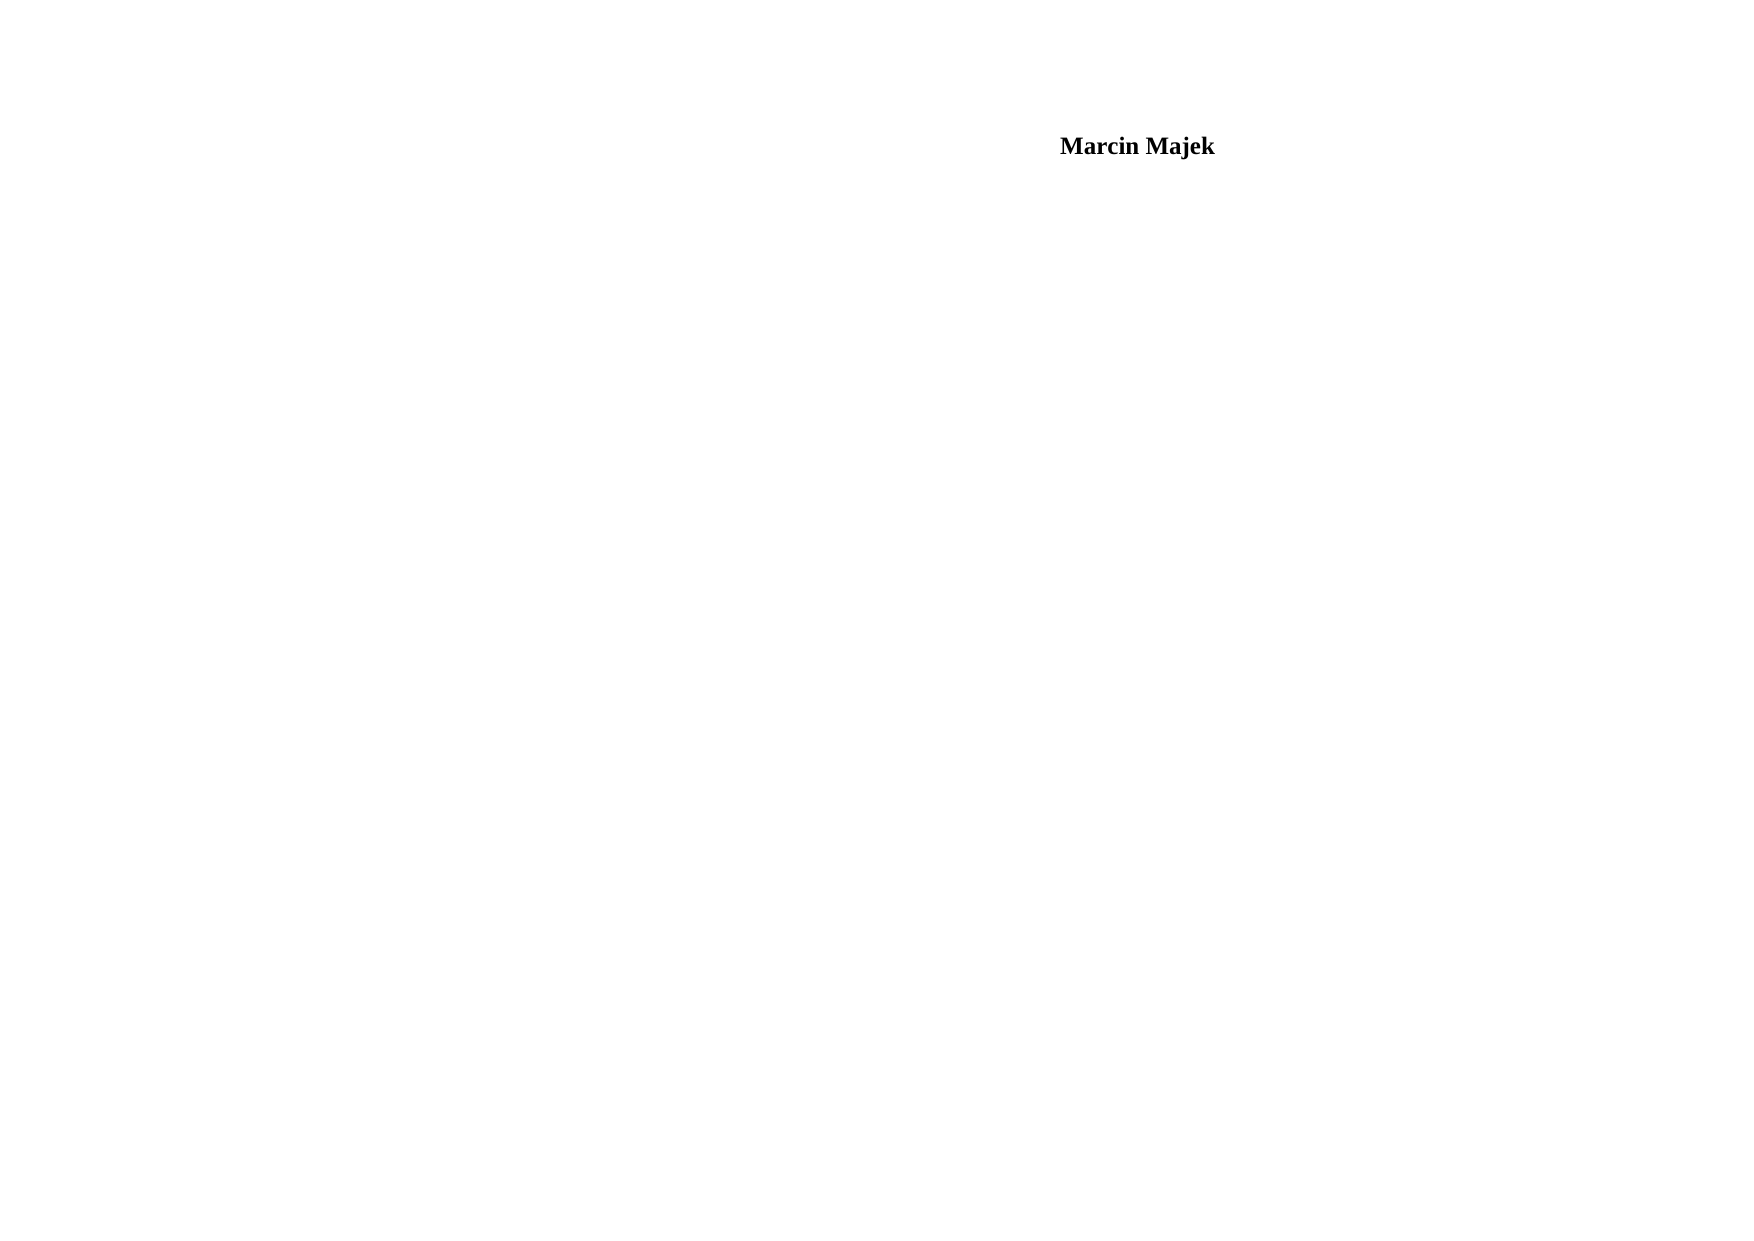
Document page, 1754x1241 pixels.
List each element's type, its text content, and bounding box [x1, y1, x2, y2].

text Marcin Majek [44, 131, 1680, 160]
